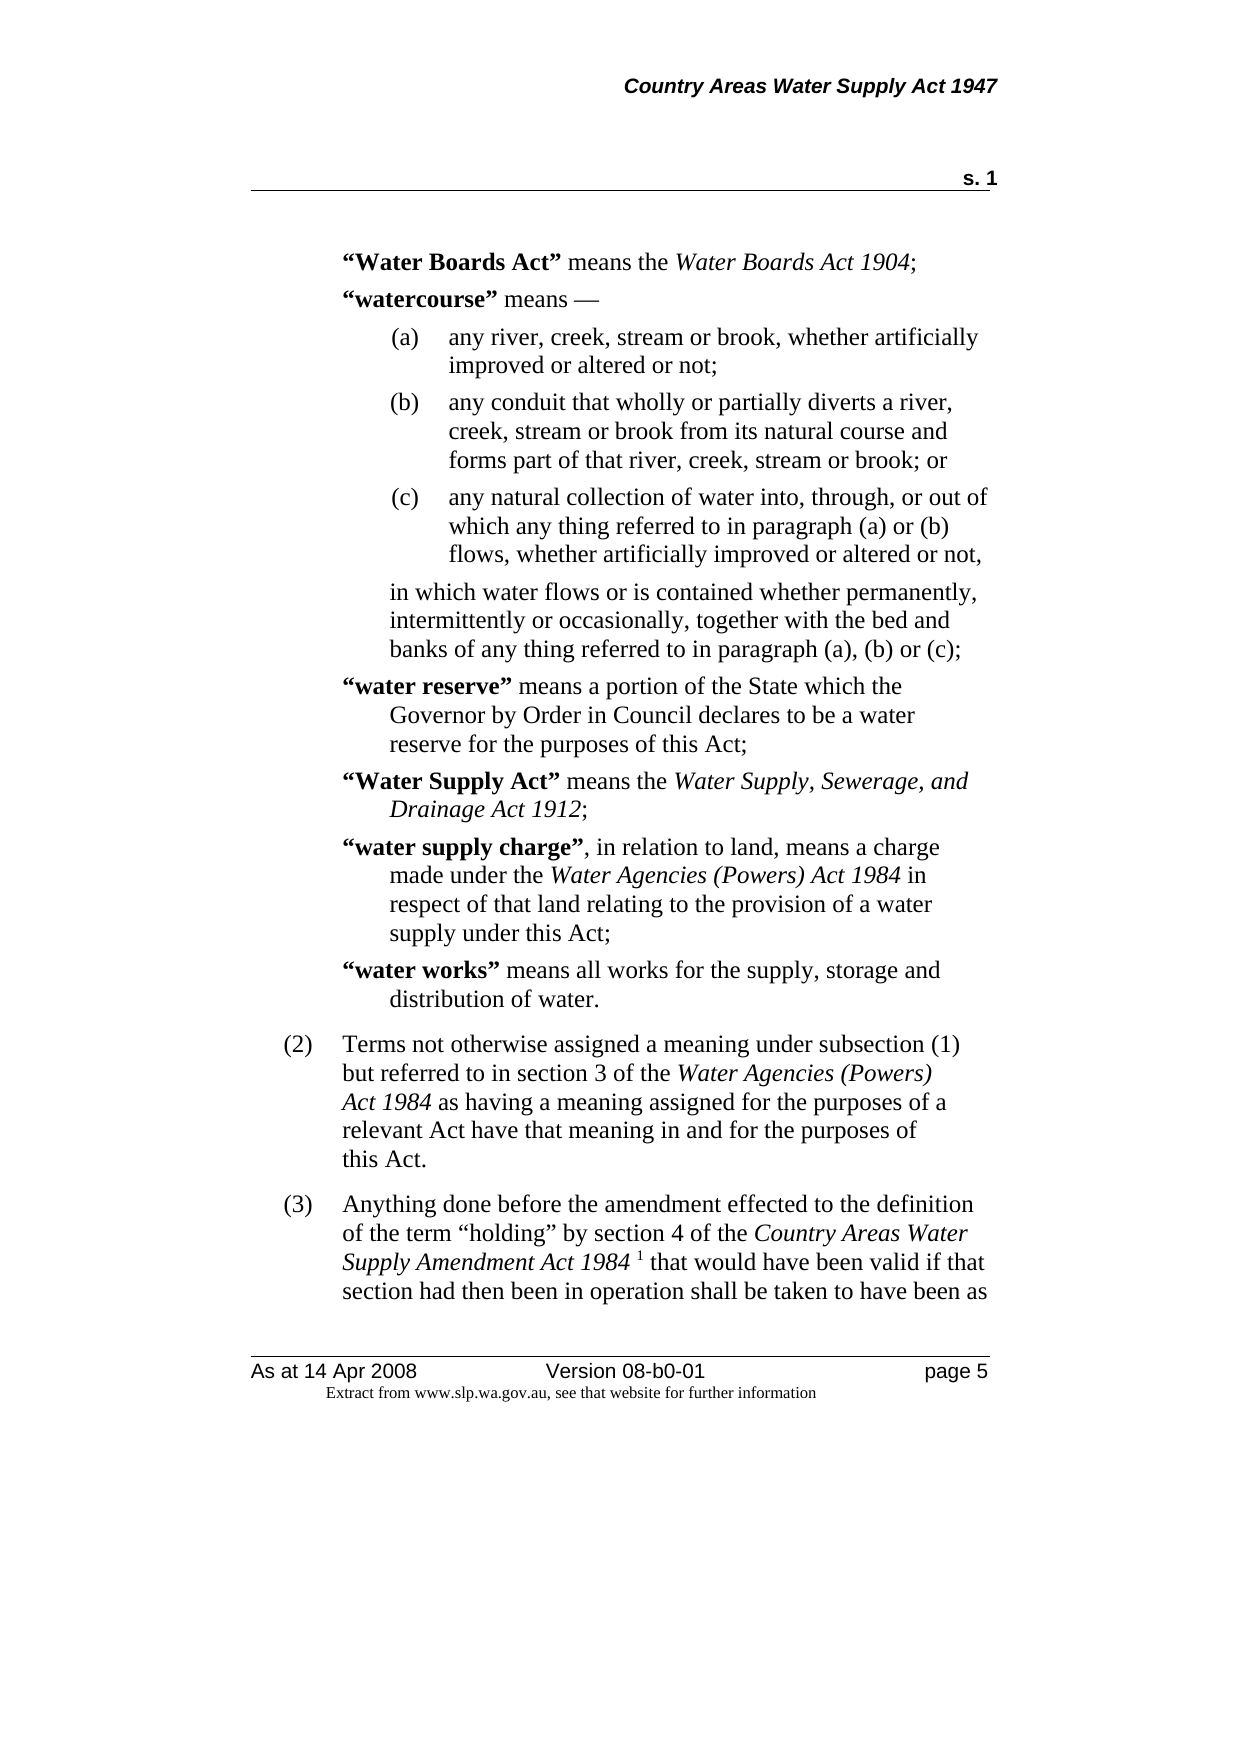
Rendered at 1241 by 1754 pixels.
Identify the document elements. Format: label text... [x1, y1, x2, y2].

text (b) any conduit that wholly or partially diverts a river, creek, stream or brook from its natural course and forms part of that river, creek, stream or brook; or [251, 387, 990, 474]
text “Water Supply Act” means the Water Supply, Sewerage, and Drainage Act 1912; [251, 766, 990, 823]
text (2) Terms not otherwise assigned a meaning under subsection (1) but referred to in section 3 of the Water Agencies (Powers) Act 1984 as having a meaning assigned for the purposes of a relevant Act have that meaning in and for the purposes of this Act. [251, 1029, 990, 1173]
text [251, 1189, 990, 1304]
text (a) any river, creek, stream or brook, whether artificially improved or altered or not; [251, 322, 990, 379]
text (c) any natural collection of water into, through, or out of which any thing referred to in paragraph (a) or (b) flows, whether artificially improved or altered or not, [251, 482, 990, 568]
text in which water flows or is contained whether permanently, intermittently or occasionally, together with the bed and banks of any thing referred to in paragraph (a), (b) or (c); [251, 577, 990, 663]
text “Water Boards Act” means the Water Boards Act 1904; [251, 247, 990, 276]
text “water supply charge”, in relation to land, means a charge made under the Water Agencies (Powers) Act 1984 in respect of that land relating to the provision of a water supply under this Act; [251, 832, 990, 947]
text “watercourse” means — [251, 284, 990, 313]
text “water works” means all works for the supply, storage and distribution of water. [251, 955, 990, 1012]
text “water reserve” means a portion of the State which the Governor by Order in Council declares to be a water reserve for the purposes of this Act; [251, 671, 990, 757]
